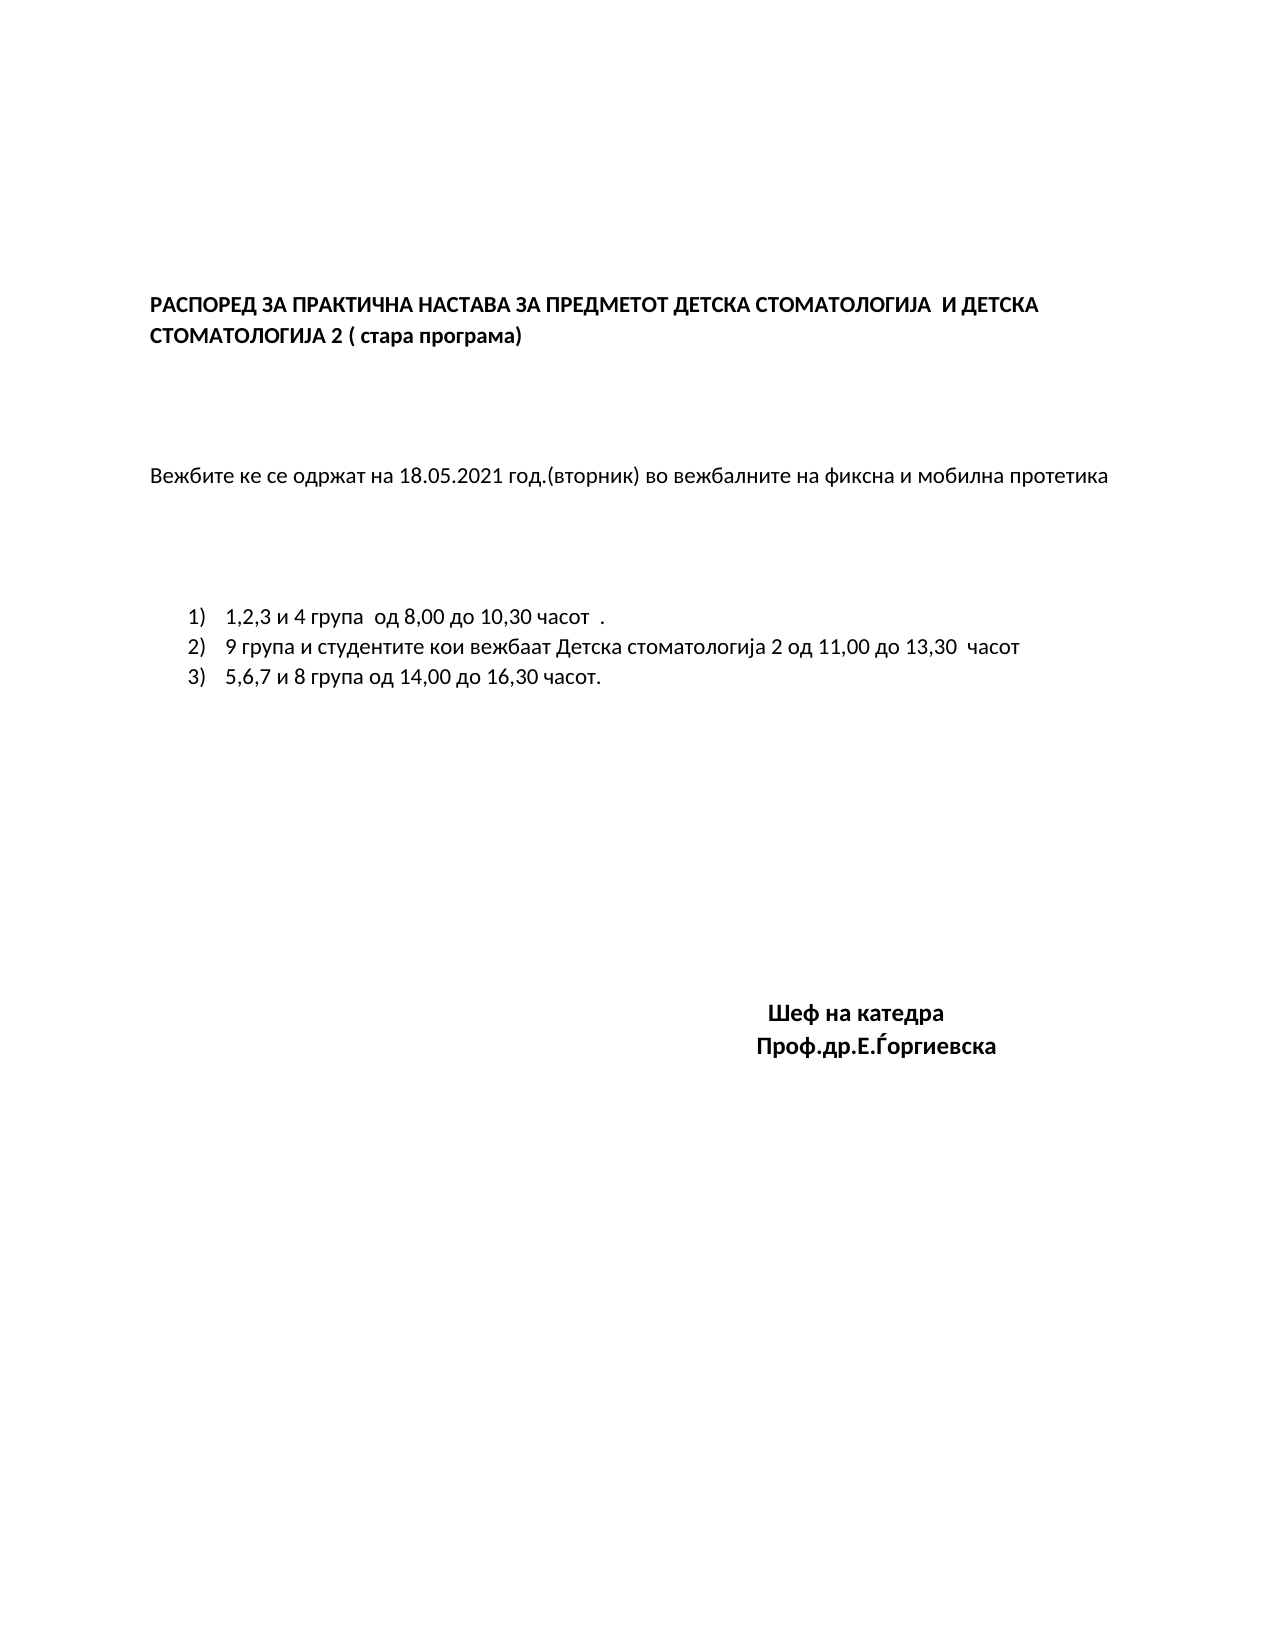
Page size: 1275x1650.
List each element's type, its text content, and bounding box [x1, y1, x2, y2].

list 9 група и студентите кои вежбаат Детска стоматологија 2 од 11,00 до 13,30 часот [187, 632, 1125, 660]
list Проф.др.Е.Ѓоргиевска [225, 1030, 1125, 1061]
text Вежбите ке се одржат на 18.05.2021 год.(вторник) во вежбалните на фиксна и мобилна протетика [150, 461, 1125, 489]
list Шеф на катедра [225, 997, 1125, 1028]
list 1,2,3 и 4 група од 8,00 до 10,30 часот . [187, 602, 1125, 630]
list 5,6,7 и 8 група од 14,00 до 16,30 часот. [187, 662, 1125, 691]
text РАСПОРЕД ЗА ПРАКТИЧНА НАСТАВА ЗА ПРЕДМЕТОТ ДЕТСКА СТОМАТОЛОГИЈА И ДЕТСКА СТОМАТОЛОГИЈА 2 ( стара програма) [150, 291, 1125, 349]
